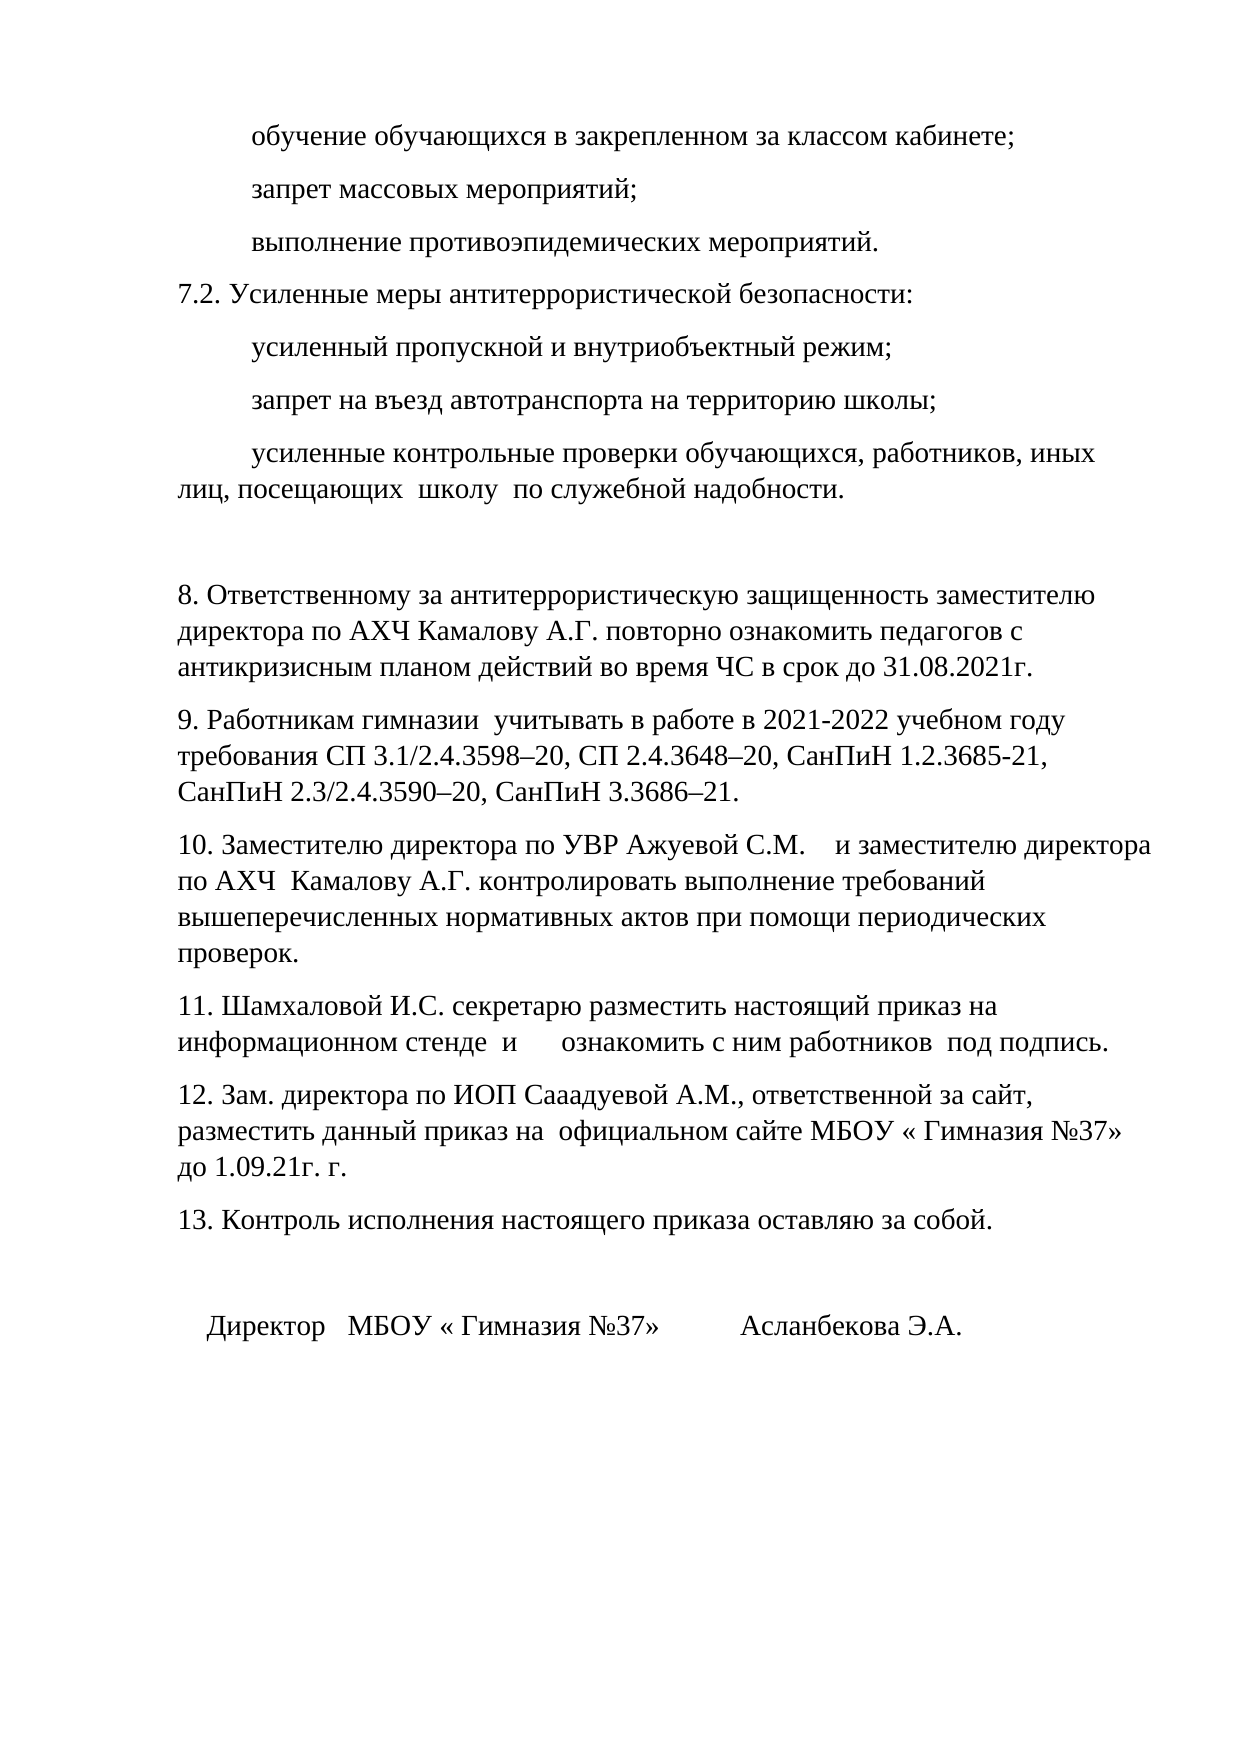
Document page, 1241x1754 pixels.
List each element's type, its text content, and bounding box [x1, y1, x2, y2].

text запрет массовых мероприятий; [177, 171, 1152, 204]
text 10. Заместителю директора по УВР Ажуевой С.М. и заместителю директора по АХЧ Камалову А.Г. контролировать выполнение требований вышеперечисленных нормативных актов при помощи периодических проверок. [177, 827, 1152, 969]
text усиленный пропускной и внутриобъектный режим; [177, 329, 1152, 363]
text Директор МБОУ « Гимназия №37» Асланбекова Э.А. [177, 1308, 1152, 1341]
text запрет на въезд автотранспорта на территорию школы; [177, 382, 1152, 416]
text усиленные контрольные проверки обучающихся, работников, иных лиц, посещающих школу по служебной надобности. [177, 435, 1152, 505]
text 9. Работникам гимназии учитывать в работе в 2021-2022 учебном году требования СП 3.1/2.4.3598–20, СП 2.4.3648–20, СанПиН 1.2.3685-21, СанПиН 2.3/2.4.3590–20, СанПиН 3.3686–21. [177, 702, 1152, 808]
text 13. Контроль исполнения настоящего приказа оставляю за собой. [177, 1202, 1152, 1236]
text 7.2. Усиленные меры антитеррористической безопасности: [177, 277, 1152, 310]
text 12. Зам. директора по ИОП Сааадуевой А.М., ответственной за сайт, разместить данный приказ на официальном сайте МБОУ « Гимназия №37» до 1.09.21г. г. [177, 1077, 1152, 1183]
text 11. Шамхаловой И.С. секретарю разместить настоящий приказ на информационном стенде и ознакомить с ним работников под подпись. [177, 988, 1152, 1058]
text 8. Ответственному за антитеррористическую защищенность заместителю директора по АХЧ Камалову А.Г. повторно ознакомить педагогов с антикризисным планом действий во время ЧС в срок до 31.08.2021г. [177, 577, 1152, 683]
text обучение обучающихся в закрепленном за классом кабинете; [177, 118, 1152, 152]
text выполнение противоэпидемических мероприятий. [177, 224, 1152, 257]
